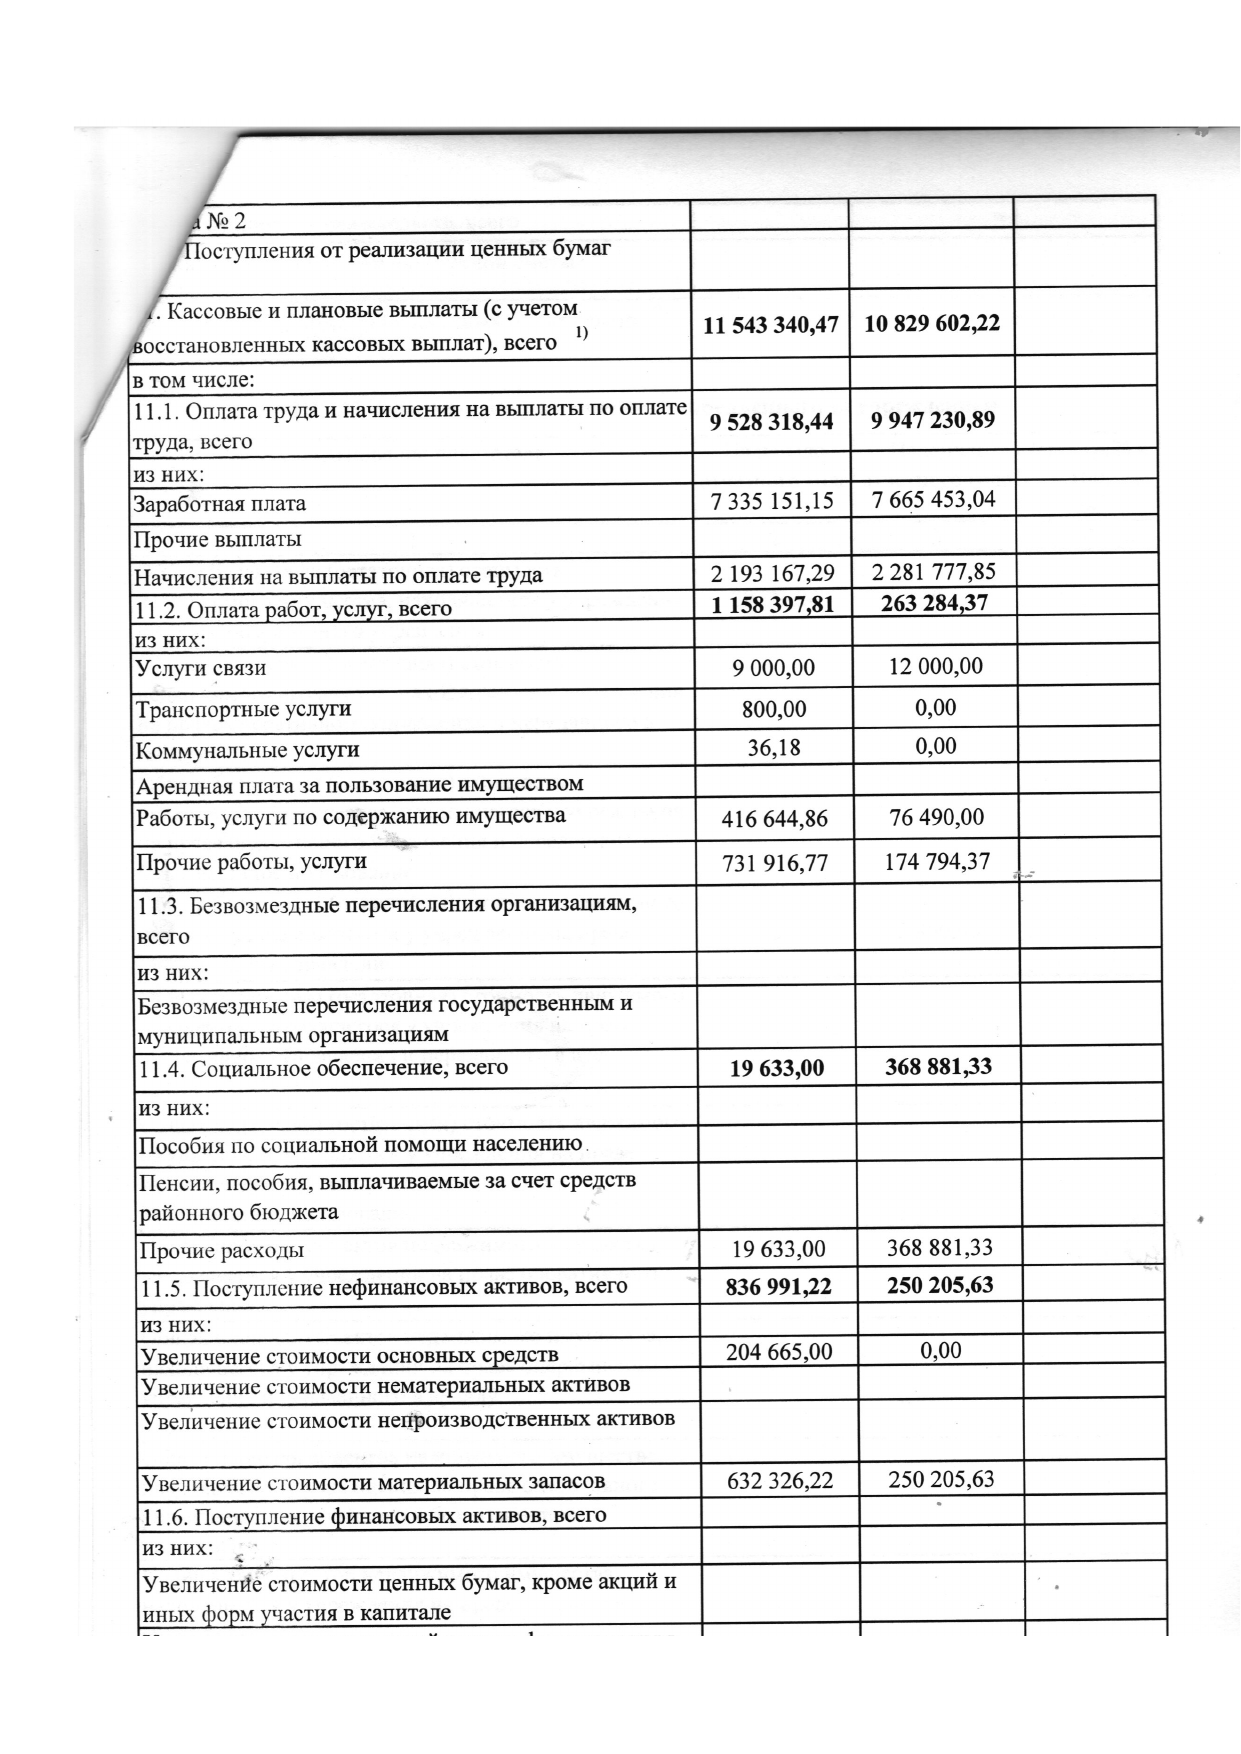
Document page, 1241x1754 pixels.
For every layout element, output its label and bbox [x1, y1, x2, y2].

picture [73, 118, 1241, 1636]
